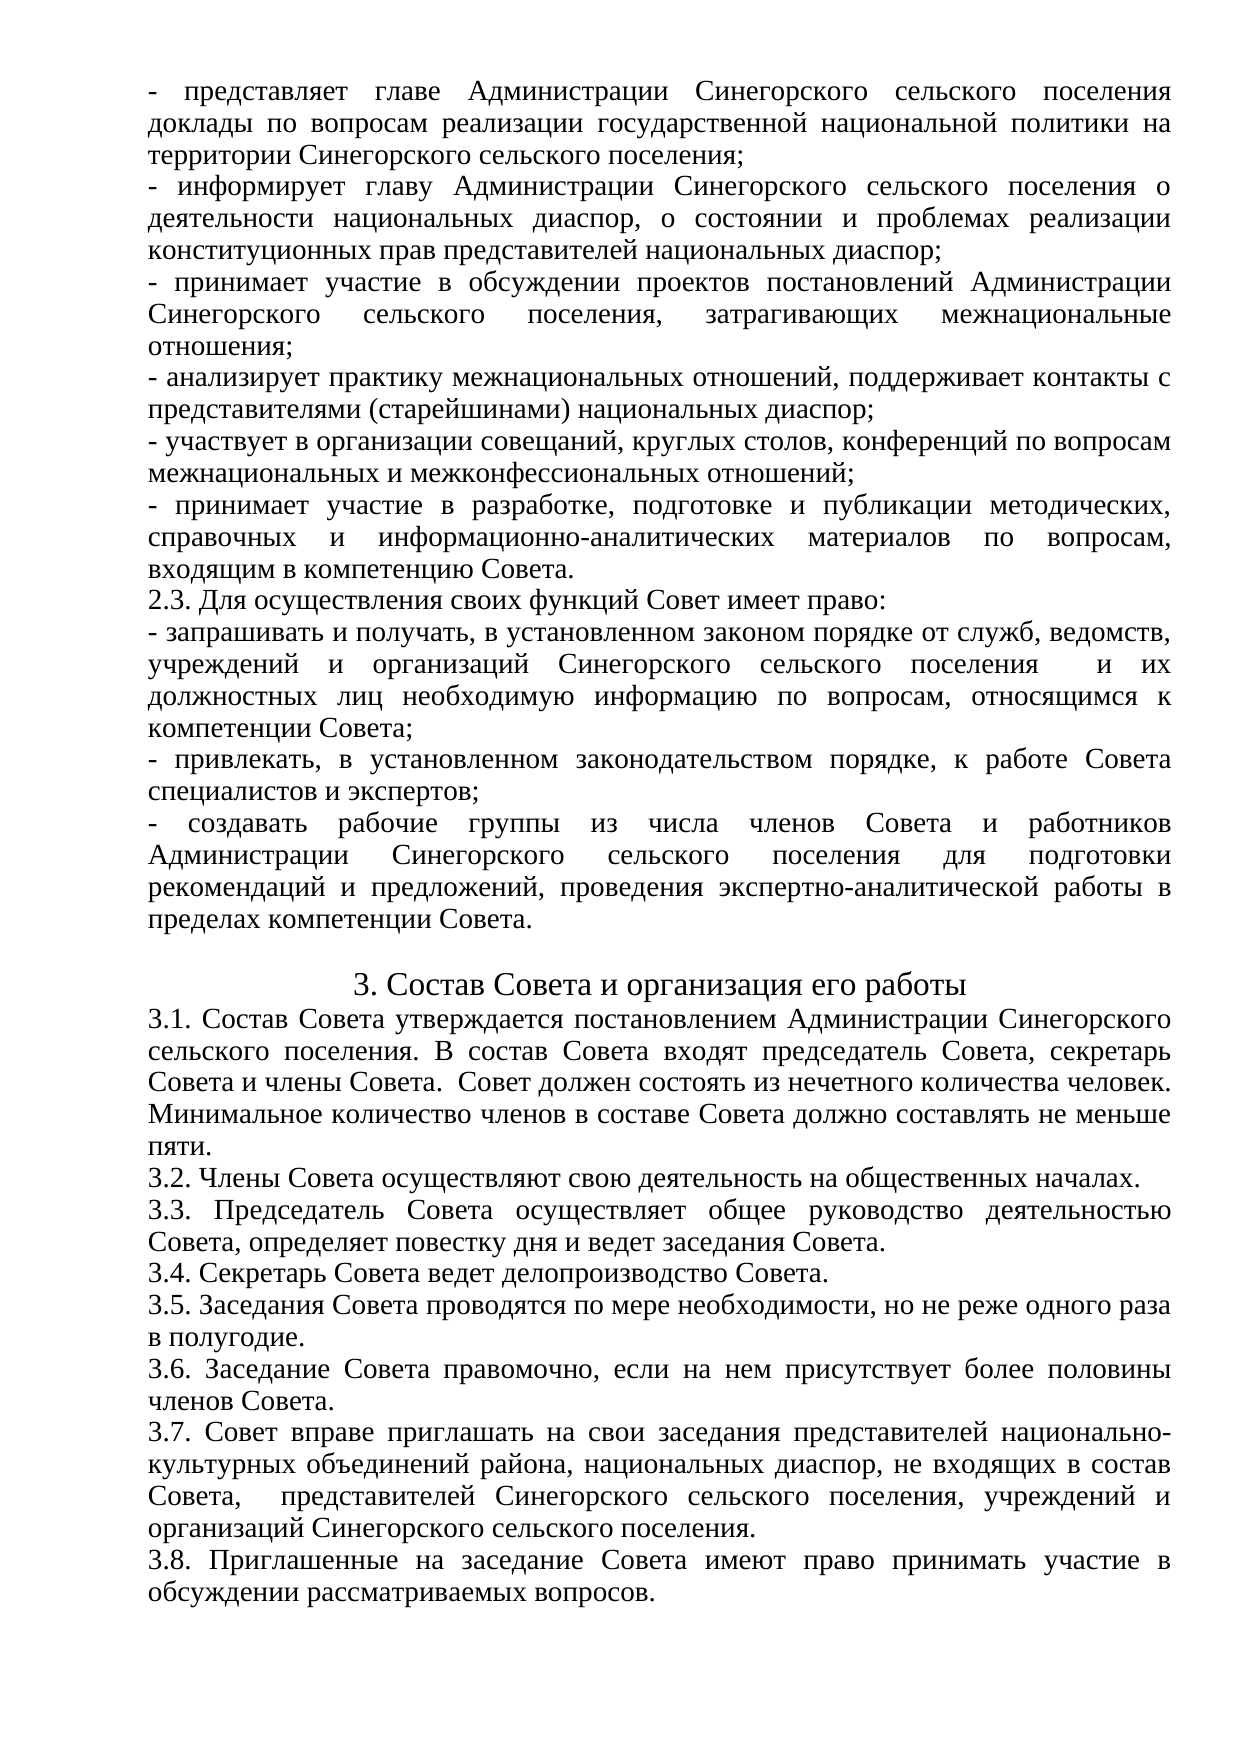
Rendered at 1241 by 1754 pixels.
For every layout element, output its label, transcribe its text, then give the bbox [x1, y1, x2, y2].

text 2.3. Для осуществления своих функций Совет имеет право: [148, 584, 1172, 616]
text 3.2. Члены Совета осуществляют свою деятельность на общественных началах. [148, 1162, 1172, 1194]
text 3.8. Приглашенные на заседание Совета имеют право принимать участие в обсуждении рассматриваемых вопросов. [148, 1544, 1172, 1607]
text - создавать рабочие группы из числа членов Совета и работников Администрации Синегорского сельского поселения для подготовки рекомендаций и предложений, проведения экспертно-аналитической работы в пределах компетенции Совета. [148, 807, 1172, 934]
text - запрашивать и получать, в установленном законом порядке от служб, ведомств, учреждений и организаций Синегорского сельского поселения и их должностных лиц необходимую информацию по вопросам, относящимся к компетенции Совета; [148, 616, 1172, 743]
text 3. Состав Совета и организация его работы [148, 966, 1172, 1003]
text 3.3. Председатель Совета осуществляет общее руководство деятельностью Совета, определяет повестку дня и ведет заседания Совета. [148, 1194, 1172, 1257]
text 3.7. Совет вправе приглашать на свои заседания представителей национально-культурных объединений района, национальных диаспор, не входящих в состав Совета, представителей Синегорского сельского поселения, учреждений и организаций Синегорского сельского поселения. [148, 1416, 1172, 1544]
text - представляет главе Администрации Синегорского сельского поселения доклады по вопросам реализации государственной национальной политики на территории Синегорского сельского поселения; [148, 75, 1172, 170]
text 3.1. Состав Совета утверждается постановлением Администрации Синегорского сельского поселения. В состав Совета входят председатель Совета, секретарь Совета и члены Совета. Совет должен состоять из нечетного количества человек. Минимальное количество членов в составе Совета должно составлять не меньше пяти. [148, 1003, 1172, 1162]
text 3.5. Заседания Совета проводятся по мере необходимости, но не реже одного раза в полугодие. [148, 1289, 1172, 1353]
text - привлекать, в установленном законодательством порядке, к работе Совета специалистов и экспертов; [148, 743, 1172, 807]
text - принимает участие в разработке, подготовке и публикации методических, справочных и информационно-аналитических материалов по вопросам, входящим в компетенцию Совета. [148, 489, 1172, 584]
text 3.6. Заседание Совета правомочно, если на нем присутствует более половины членов Совета. [148, 1353, 1172, 1416]
text - принимает участие в обсуждении проектов постановлений Администрации Синегорского сельского поселения, затрагивающих межнациональные отношения; [148, 266, 1172, 361]
text - анализирует практику межнациональных отношений, поддерживает контакты с представителями (старейшинами) национальных диаспор; [148, 361, 1172, 425]
text - участвует в организации совещаний, круглых столов, конференций по вопросам межнациональных и межконфессиональных отношений; [148, 425, 1172, 489]
text - информирует главу Администрации Синегорского сельского поселения о деятельности национальных диаспор, о состоянии и проблемах реализации конституционных прав представителей национальных диаспор; [148, 170, 1172, 266]
text 3.4. Секретарь Совета ведет делопроизводство Совета. [148, 1257, 1172, 1289]
